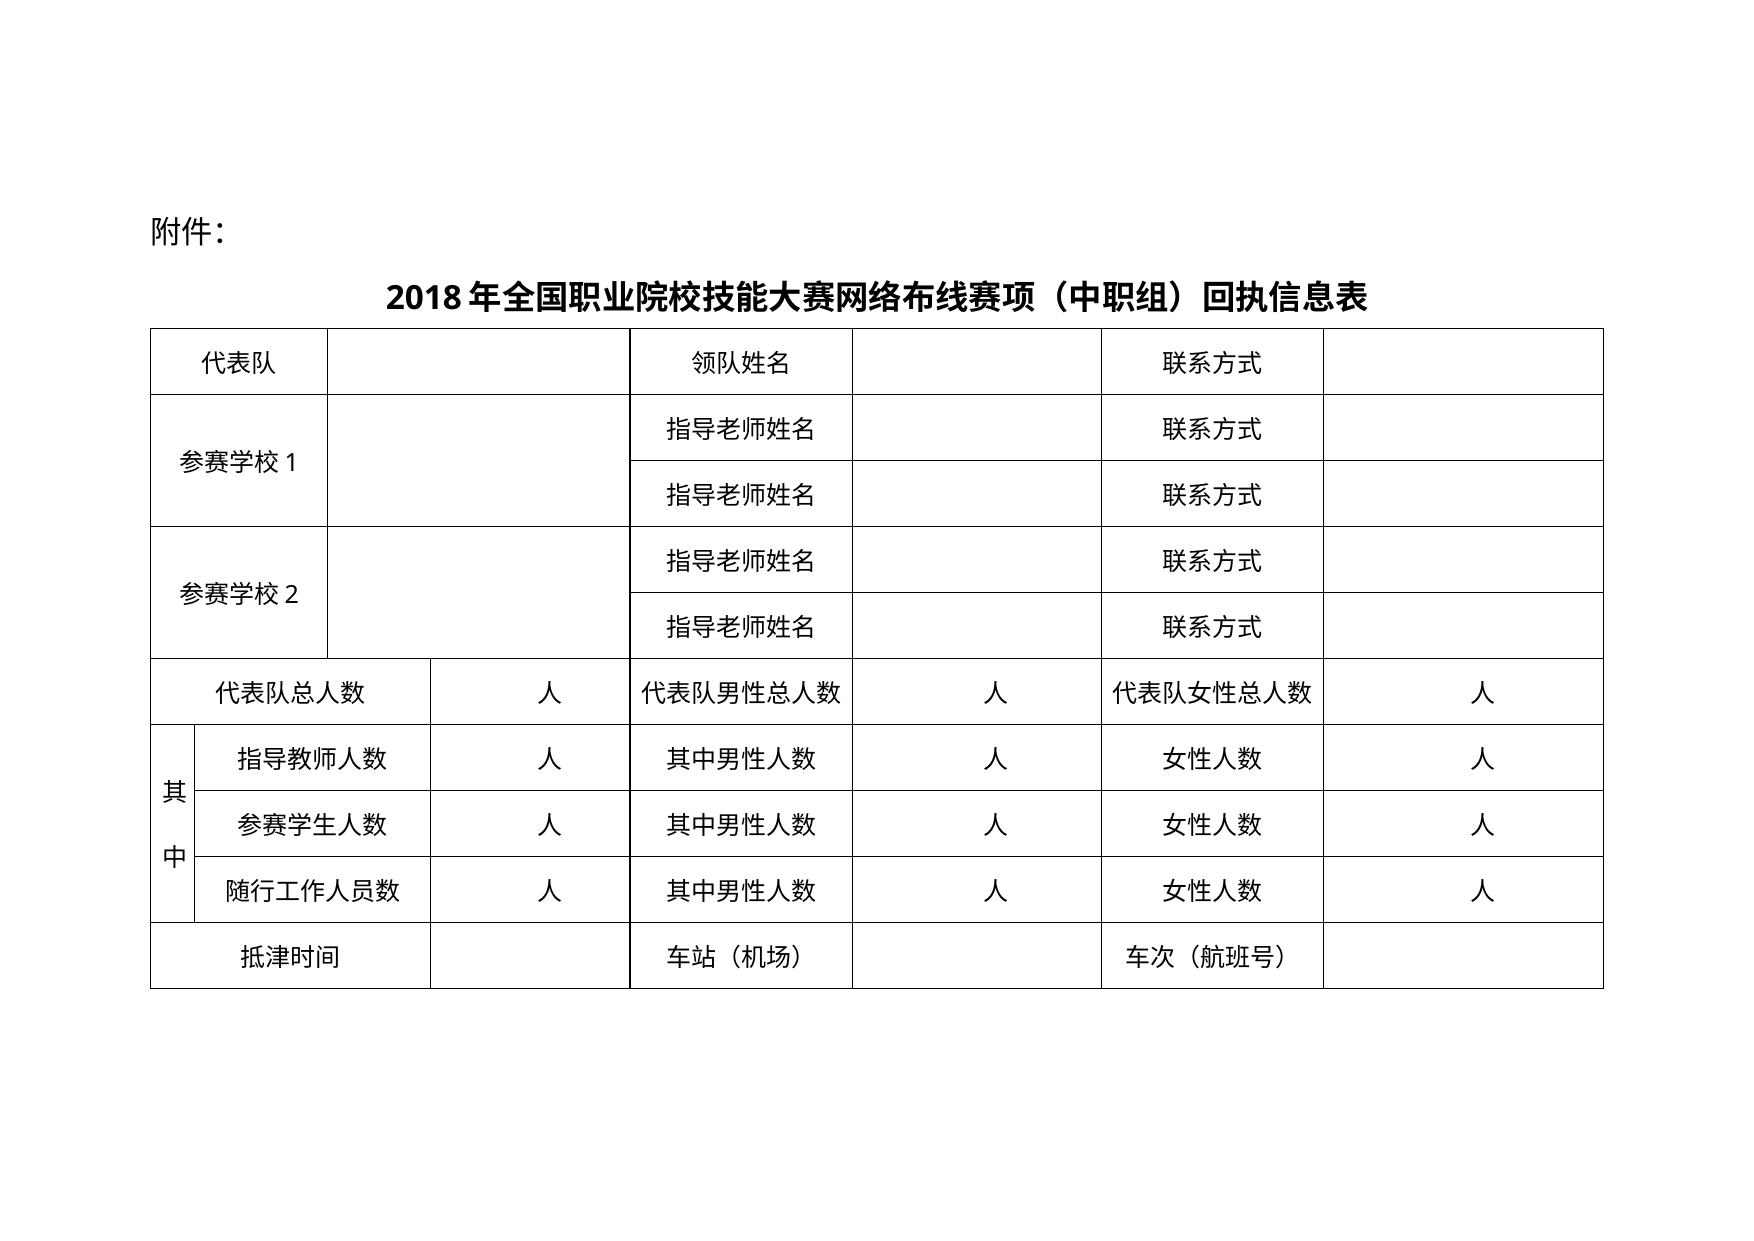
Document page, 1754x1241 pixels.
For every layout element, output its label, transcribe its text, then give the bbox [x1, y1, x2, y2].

table_cell 指导老师姓名 [631, 527, 852, 592]
table_cell [1324, 527, 1603, 592]
table_cell 车次（航班号） [1102, 923, 1323, 988]
table_cell 人 [431, 725, 629, 790]
table_cell 联系方式 [1102, 527, 1323, 592]
table_cell 指导老师姓名 [631, 461, 852, 526]
table_header 领队姓名 [631, 329, 852, 394]
table_cell [853, 527, 1101, 592]
table_cell 人 [431, 857, 629, 922]
table_cell [853, 593, 1101, 658]
table_cell 人 [1324, 857, 1603, 922]
table_cell [1324, 593, 1603, 658]
table_cell [328, 527, 629, 658]
table_cell 其中男性人数 [631, 857, 852, 922]
table_cell 人 [1324, 725, 1603, 790]
table_cell 指导老师姓名 [631, 395, 852, 460]
table_cell 女性人数 [1102, 791, 1323, 856]
table_cell 指导教师人数 [195, 725, 430, 790]
table_header [853, 329, 1101, 394]
table_cell 女性人数 [1102, 857, 1323, 922]
table_cell 联系方式 [1102, 593, 1323, 658]
table_header 代表队 [151, 329, 327, 394]
table_cell [853, 395, 1101, 460]
table_cell [1324, 461, 1603, 526]
table_header 联系方式 [1102, 329, 1323, 394]
text 2018年全国职业院校技能大赛网络布线赛项（中职组）回执信息表 [150, 263, 1604, 328]
table_cell [431, 923, 629, 988]
table_cell 抵津时间 [151, 923, 430, 988]
table_cell [1324, 923, 1603, 988]
table_cell 参赛学校2 [151, 527, 327, 658]
table_cell 代表队总人数 [151, 659, 430, 724]
table_cell [853, 461, 1101, 526]
table_header [328, 329, 629, 394]
table_cell 人 [853, 857, 1101, 922]
table_cell 参赛学生人数 [195, 791, 430, 856]
table_cell 人 [853, 791, 1101, 856]
table_cell 其 中 [151, 725, 194, 922]
table_cell 联系方式 [1102, 461, 1323, 526]
table_cell 联系方式 [1102, 395, 1323, 460]
table_cell 随行工作人员数 [195, 857, 430, 922]
table_cell 女性人数 [1102, 725, 1323, 790]
table_cell 人 [431, 791, 629, 856]
table_cell [1324, 395, 1603, 460]
table_cell 人 [1324, 791, 1603, 856]
table_cell 人 [853, 725, 1101, 790]
table_cell 指导老师姓名 [631, 593, 852, 658]
text 附件： [150, 198, 1604, 263]
table_cell 参赛学校1 [151, 395, 327, 526]
table_cell [853, 923, 1101, 988]
table_cell [328, 395, 629, 526]
table_cell 车站（机场） [631, 923, 852, 988]
table_cell 人 [1324, 659, 1603, 724]
table_cell 人 [853, 659, 1101, 724]
table_cell 其中男性人数 [631, 791, 852, 856]
table_cell 代表队男性总人数 [631, 659, 852, 724]
table_cell 人 [431, 659, 629, 724]
table_cell 其中男性人数 [631, 725, 852, 790]
table_cell 代表队女性总人数 [1102, 659, 1323, 724]
table_header [1324, 329, 1603, 394]
